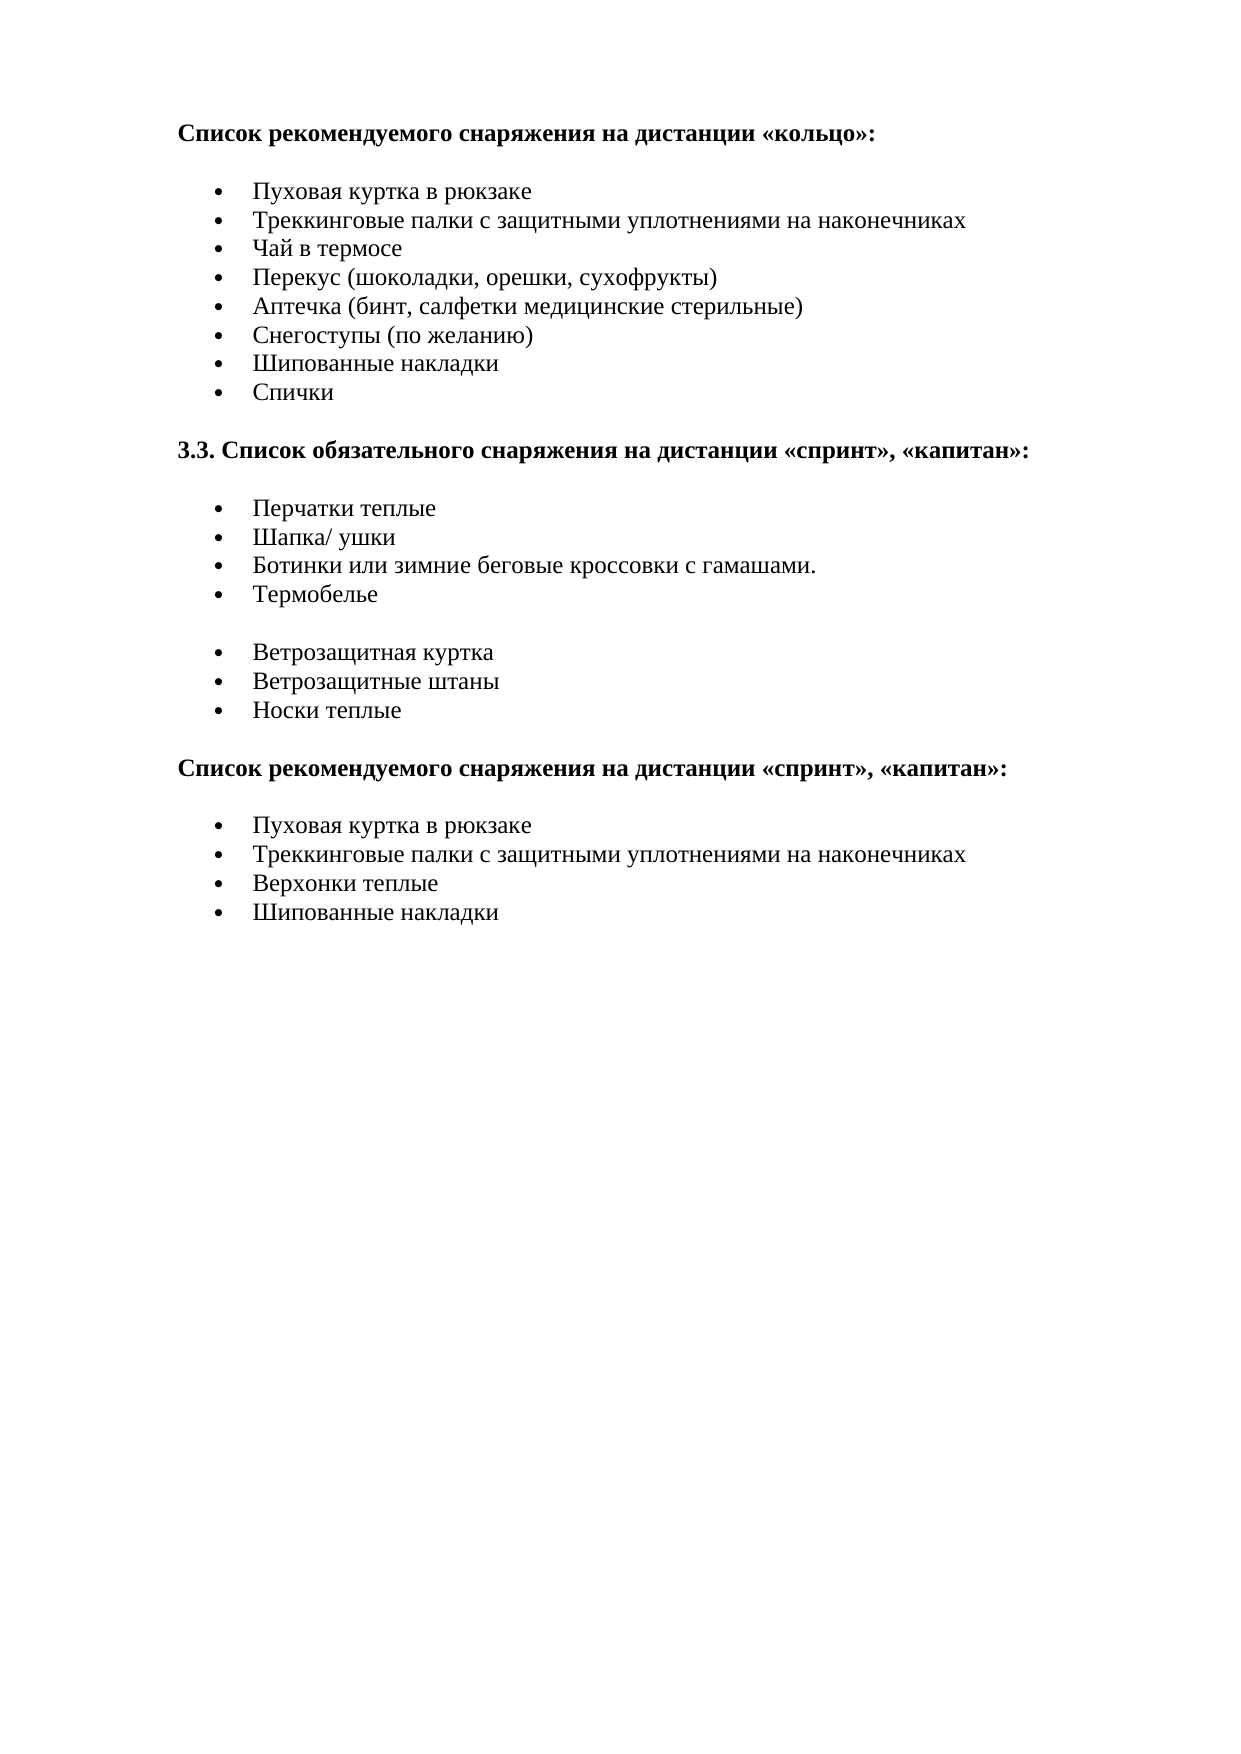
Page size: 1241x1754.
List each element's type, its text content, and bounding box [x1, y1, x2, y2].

list Спички [215, 377, 1152, 406]
list Снегоступы (по желанию) [215, 320, 1152, 348]
list Верхонки теплые [215, 868, 1152, 897]
list Треккинговые палки с защитными уплотнениями на наконечниках [215, 839, 1152, 868]
list Перекус (шоколадки, орешки, сухофрукты) [215, 262, 1152, 291]
list Ветрозащитная куртка [215, 637, 1152, 666]
text 3.3. Список обязательного снаряжения на дистанции «спринт», «капитан»: [177, 435, 1152, 464]
list Ботинки или зимние беговые кроссовки с гамашами. [215, 551, 1152, 579]
list Треккинговые палки с защитными уплотнениями на наконечниках [215, 205, 1152, 233]
list Шапка/ ушки [215, 522, 1152, 551]
list Аптечка (бинт, салфетки медицинские стерильные) [215, 291, 1152, 320]
text Список рекомендуемого снаряжения на дистанции «спринт», «капитан»: [177, 753, 1152, 781]
list Носки теплые [215, 695, 1152, 723]
list Шипованные накладки [215, 897, 1152, 926]
list Чай в термосе [215, 233, 1152, 262]
list Термобелье [215, 579, 1152, 608]
list Перчатки теплые [215, 493, 1152, 522]
list Шипованные накладки [215, 348, 1152, 377]
list Пуховая куртка в рюкзаке [215, 176, 1152, 205]
text Список рекомендуемого снаряжения на дистанции «кольцо»: [177, 118, 1152, 147]
list Ветрозащитные штаны [215, 666, 1152, 695]
list Пуховая куртка в рюкзаке [215, 811, 1152, 839]
